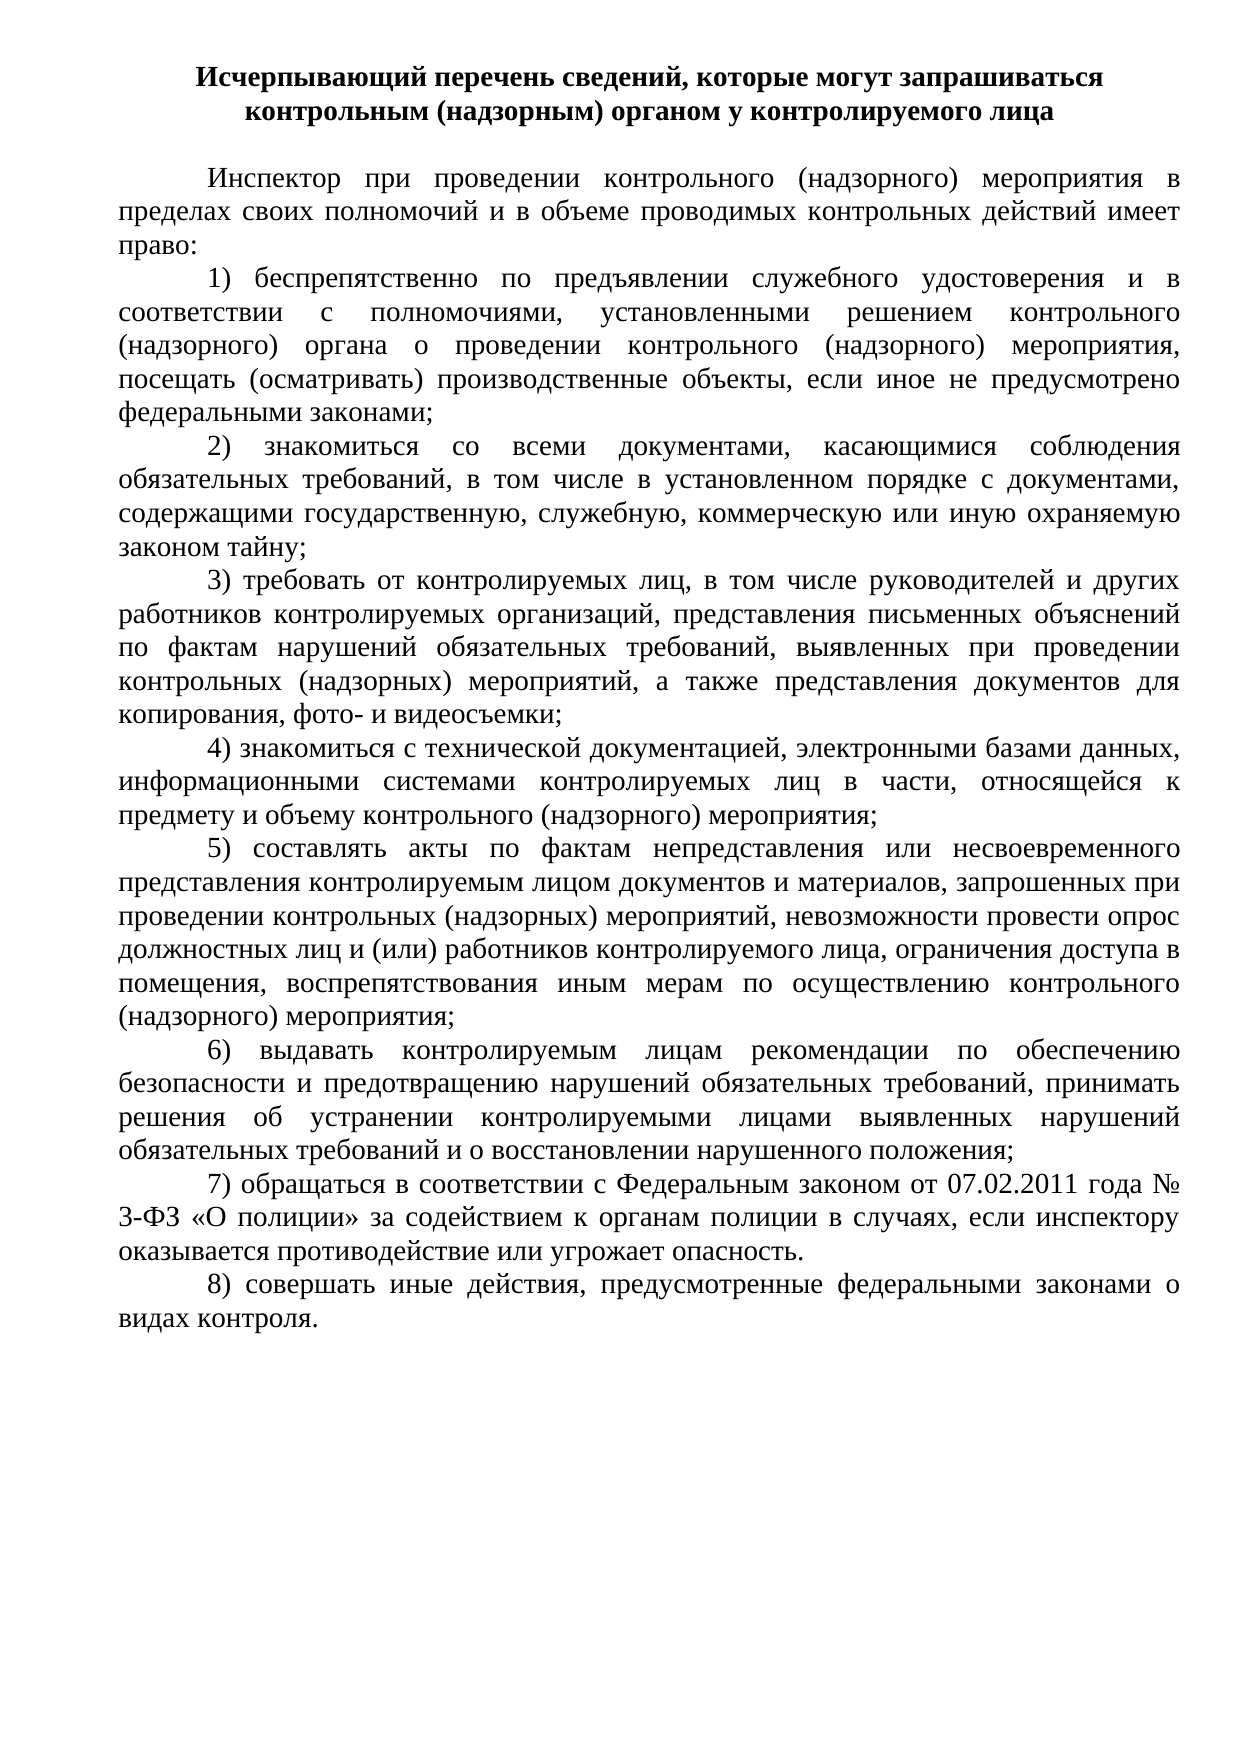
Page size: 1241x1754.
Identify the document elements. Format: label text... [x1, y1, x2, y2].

text Инспектор при проведении контрольного (надзорного) мероприятия в пределах своих полномочий и в объеме проводимых контрольных действий имеет право: [118, 160, 1181, 260]
text 5) составлять акты по фактам непредставления или несвоевременного представления контролируемым лицом документов и материалов, запрошенных при проведении контрольных (надзорных) мероприятий, невозможности провести опрос должностных лиц и (или) работников контролируемого лица, ограничения доступа в помещения, воспрепятствования иным мерам по осуществлению контрольного (надзорного) мероприятия; [118, 831, 1181, 1032]
text 4) знакомиться с технической документацией, электронными базами данных, информационными системами контролируемых лиц в части, относящейся к предмету и объему контрольного (надзорного) мероприятия; [118, 730, 1181, 831]
text 1) беспрепятственно по предъявлении служебного удостоверения и в соответствии с полномочиями, установленными решением контрольного (надзорного) органа о проведении контрольного (надзорного) мероприятия, посещать (осматривать) производственные объекты, если иное не предусмотрено федеральными законами; [118, 260, 1181, 428]
text 2) знакомиться со всеми документами, касающимися соблюдения обязательных требований, в том числе в установленном порядке с документами, содержащими государственную, служебную, коммерческую или иную охраняемую законом тайну; [118, 428, 1181, 562]
text 3) требовать от контролируемых лиц, в том числе руководителей и других работников контролируемых организаций, представления письменных объяснений по фактам нарушений обязательных требований, выявленных при проведении контрольных (надзорных) мероприятий, а также представления документов для копирования, фото- и видеосъемки; [118, 562, 1181, 730]
text 6) выдавать контролируемым лицам рекомендации по обеспечению безопасности и предотвращению нарушений обязательных требований, принимать решения об устранении контролируемыми лицами выявленных нарушений обязательных требований и о восстановлении нарушенного положения; [118, 1032, 1181, 1166]
text 7) обращаться в соответствии с Федеральным законом от 07.02.2011 года № 3-ФЗ «О полиции» за содействием к органам полиции в случаях, если инспектору оказывается противодействие или угрожает опасность. [118, 1166, 1181, 1267]
text Исчерпывающий перечень сведений, которые могут запрашиваться контрольным (надзорным) органом у контролируемого лица [118, 59, 1181, 126]
text 8) совершать иные действия, предусмотренные федеральными законами о видах контроля. [118, 1267, 1181, 1334]
